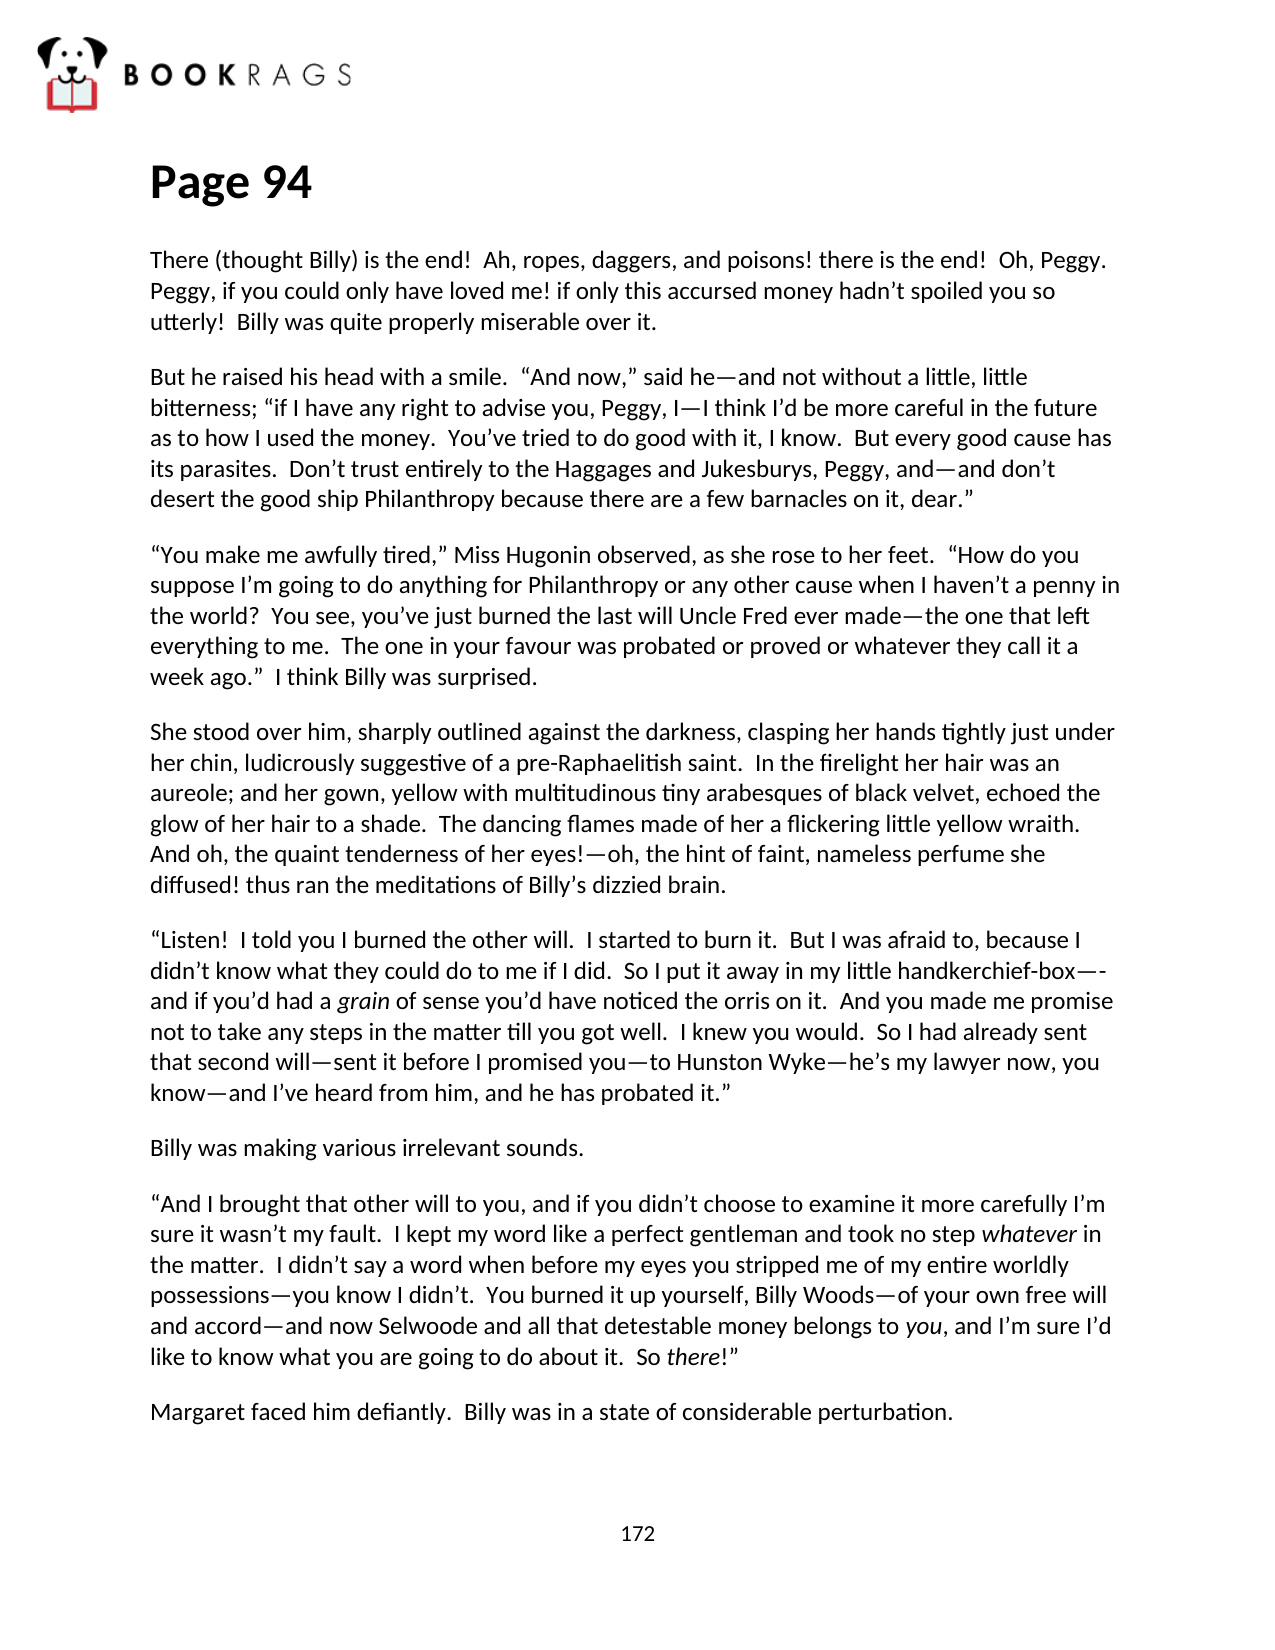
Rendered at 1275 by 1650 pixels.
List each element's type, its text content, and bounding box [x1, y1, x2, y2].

text But he raised his head with a smile. “And now,” said he—­and not without a little, little bitterness; “if I have any right to advise you, Peggy, I—­I think I’d be more careful in the future as to how I used the money. You’ve tried to do good with it, I know. But every good cause has its parasites. Don’t trust entirely to the Haggages and Jukesburys, Peggy, and—­and don’t desert the good ship Philanthropy because there are a few barnacles on it, dear.” [150, 361, 1125, 514]
text Page 94 [150, 150, 1125, 211]
text “Listen! I told you I burned the other will. I started to burn it. But I was afraid to, because I didn’t know what they could do to me if I did. So I put it away in my little handkerchief-box—­and if you’d had a grain of sense you’d have noticed the orris on it. And you made me promise not to take any steps in the matter till you got well. I knew you would. So I had already sent that second will—­sent it before I promised you—­to Hunston Wyke—­he’s my lawyer now, you know—­and I’ve heard from him, and he has probated it.” [150, 924, 1125, 1108]
text There (thought Billy) is the end! Ah, ropes, daggers, and poisons! there is the end! Oh, Peggy. Peggy, if you could only have loved me! if only this accursed money hadn’t spoiled you so utterly! Billy was quite properly miserable over it. [150, 244, 1125, 336]
picture [37, 37, 351, 113]
text “And I brought that other will to you, and if you didn’t choose to examine it more carefully I’m sure it wasn’t my fault. I kept my word like a perfect gentleman and took no step whatever in the matter. I didn’t say a word when before my eyes you stripped me of my entire worldly possessions—­you know I didn’t. You burned it up yourself, Billy Woods—­of your own free will and accord—­and now Selwoode and all that detestable money belongs to you, and I’m sure I’d like to know what you are going to do about it. So there!” [150, 1188, 1125, 1371]
text She stood over him, sharply outlined against the darkness, clasping her hands tightly just under her chin, ludicrously suggestive of a pre-Raphaelitish saint. In the firelight her hair was an aureole; and her gown, yellow with multitudinous tiny arabesques of black velvet, echoed the glow of her hair to a shade. The dancing flames made of her a flickering little yellow wraith. And oh, the quaint tenderness of her eyes!—­oh, the hint of faint, nameless perfume she diffused! thus ran the meditations of Billy’s dizzied brain. [150, 716, 1125, 899]
text “You make me awfully tired,” Miss Hugonin observed, as she rose to her feet. “How do you suppose I’m going to do anything for Philanthropy or any other cause when I haven’t a penny in the world? You see, you’ve just burned the last will Uncle Fred ever made—­the one that left everything to me. The one in your favour was probated or proved or whatever they call it a week ago.” I think Billy was surprised. [150, 539, 1125, 691]
text Margaret faced him defiantly. Billy was in a state of considerable perturbation. [150, 1396, 1125, 1427]
text Billy was making various irrelevant sounds. [150, 1133, 1125, 1163]
